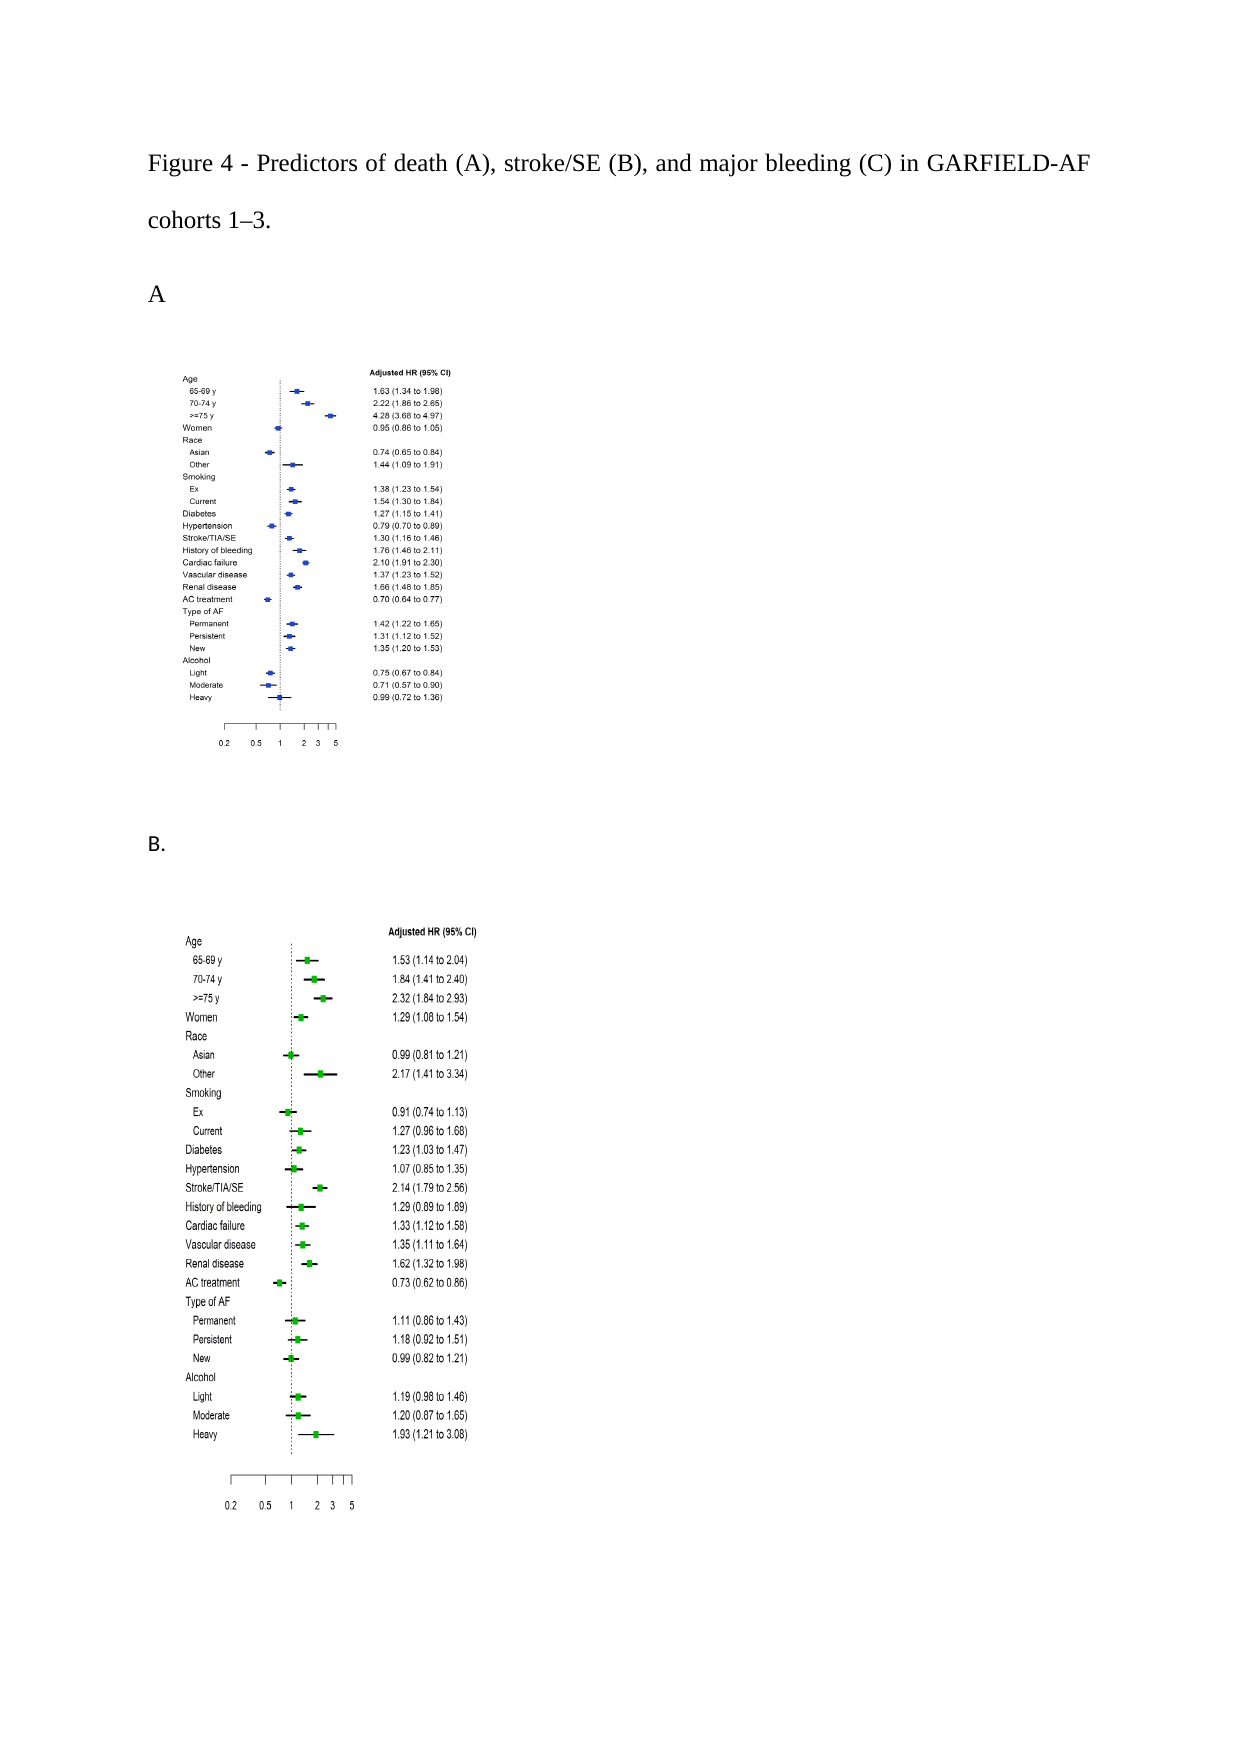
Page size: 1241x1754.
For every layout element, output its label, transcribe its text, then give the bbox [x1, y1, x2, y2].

text A [148, 279, 1092, 308]
picture [147, 353, 465, 785]
text B. [148, 829, 1092, 857]
picture [147, 901, 492, 1569]
text Figure 4 - Predictors of death (A), stroke/SE (B), and major bleeding (C) in GARFIELD-AF cohorts 1–3. [148, 148, 1092, 234]
